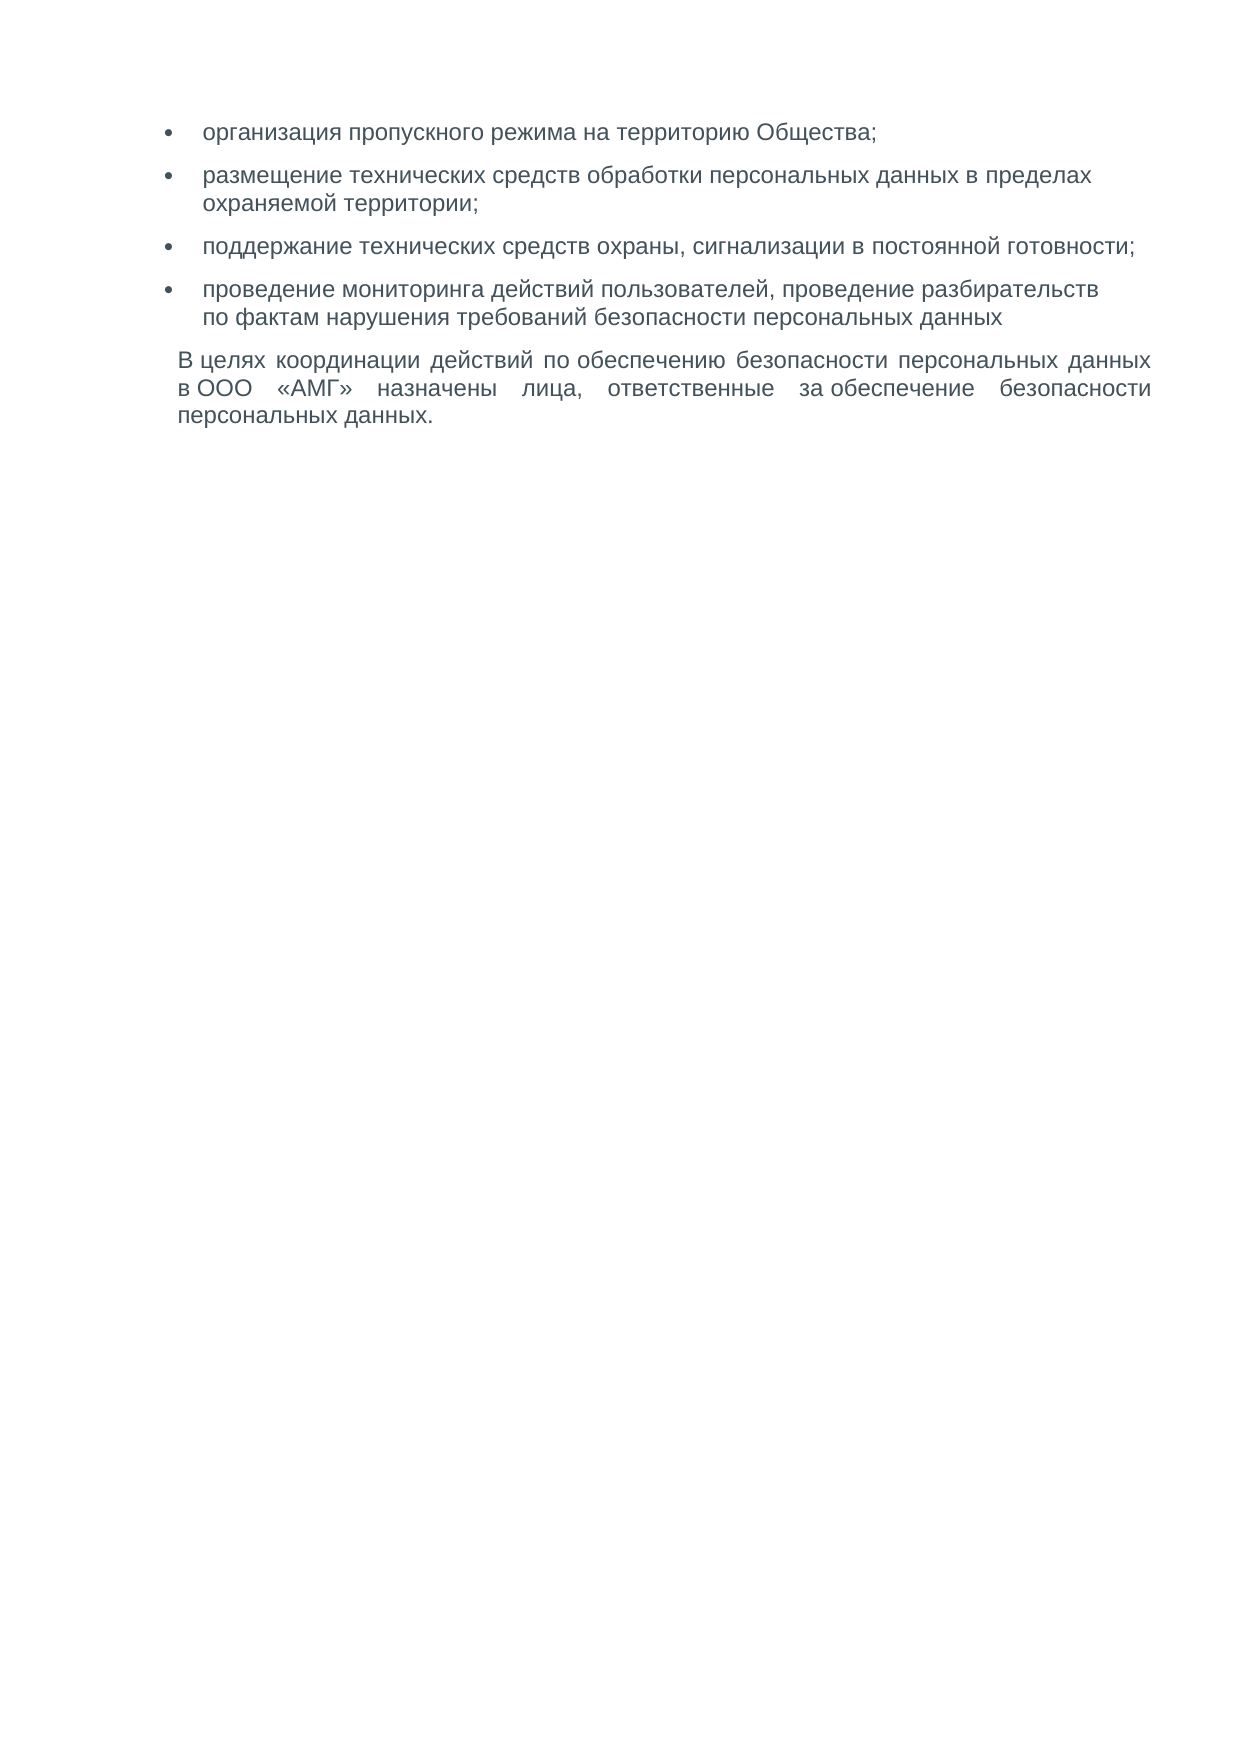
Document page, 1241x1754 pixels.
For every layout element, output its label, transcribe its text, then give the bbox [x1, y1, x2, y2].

list организация пропускного режима на территорию Общества; [165, 118, 1152, 146]
text В целях координации действий по обеспечению безопасности персональных данных в ООО «АМГ» назначены лица, ответственные за обеспечение безопасности персональных данных. [177, 346, 1152, 429]
list проведение мониторинга действий пользователей, проведение разбирательств по фактам нарушения требований безопасности персональных данных [165, 275, 1152, 331]
list поддержание технических средств охраны, сигнализации в постоянной готовности; [165, 232, 1152, 260]
list размещение технических средств обработки персональных данных в пределах охраняемой территории; [165, 161, 1152, 217]
